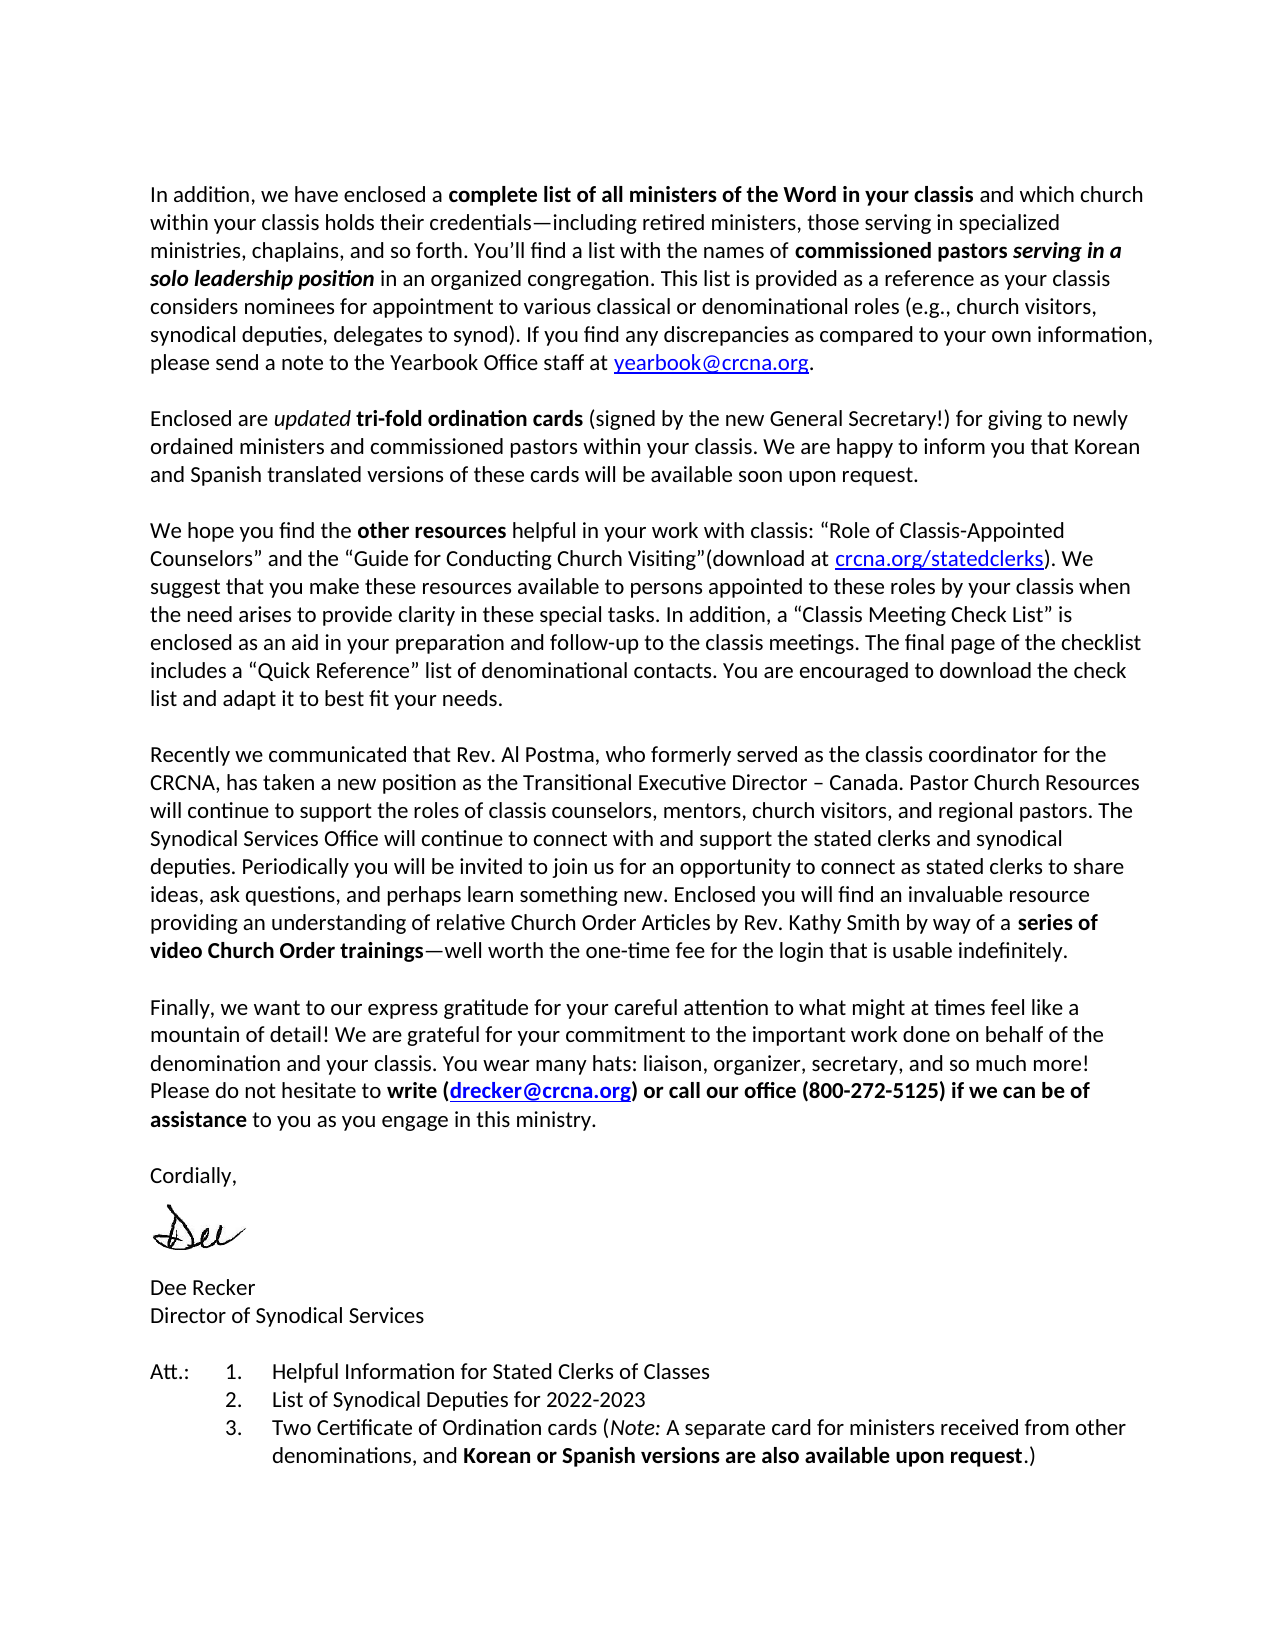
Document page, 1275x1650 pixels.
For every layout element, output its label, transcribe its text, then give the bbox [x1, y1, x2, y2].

text We hope you find the other resources helpful in your work with classis: “Role of Classis-Appointed Counselors” and the “Guide for Conducting Church Visiting”(download at crcna.org/statedclerks). We suggest that you make these resources available to persons appointed to these roles by your classis when the need arises to provide clarity in these special tasks. In addition, a “Classis Meeting Check List” is enclosed as an aid in your preparation and follow-up to the classis meetings. The final page of the checklist includes a “Quick Reference” list of denominational contacts. You are encouraged to download the check list and adapt it to best fit your needs. [150, 516, 1155, 712]
text Director of Synodical Services [150, 1301, 1155, 1329]
text Cordially, [150, 1161, 1155, 1189]
text Finally, we want to our express gratitude for your careful attention to what might at times feel like a mountain of detail! We are grateful for your commitment to the important work done on behalf of the denomination and your classis. You wear many hats: liaison, organizer, secretary, and so much more! Please do not hesitate to write (drecker@crcna.org) or call our office (800-272-5125) if we can be of assistance to you as you engage in this ministry. [150, 993, 1155, 1133]
text Enclosed are updated tri-fold ordination cards (signed by the new General Secretary!) for giving to newly ordained ministers and commissioned pastors within your classis. We are happy to inform you that Korean and Spanish translated versions of these cards will be available soon upon request. [150, 404, 1155, 488]
text In addition, we have enclosed a complete list of all ministers of the Word in your classis and which church within your classis holds their credentials—including retired ministers, those serving in specialized ministries, chaplains, and so forth. You’ll find a list with the names of commissioned pastors serving in a solo leadership position in an organized congregation. This list is provided as a reference as your classis considers nominees for appointment to various classical or denominational roles (e.g., church visitors, synodical deputies, delegates to synod). If you find any discrepancies as compared to your own information, please send a note to the Yearbook Office staff at yearbook@crcna.org. [150, 180, 1155, 376]
text Att.: 1. Helpful Information for Stated Clerks of Classes [150, 1357, 1155, 1385]
text 3. Two Certificate of Ordination cards (Note: A separate card for ministers received from other denominations, and Korean or Spanish versions are also available upon request.) [150, 1413, 1155, 1469]
text 2. List of Synodical Deputies for 2022-2023 [150, 1385, 1155, 1413]
text Recently we communicated that Rev. Al Postma, who formerly served as the classis coordinator for the CRCNA, has taken a new position as the Transitional Executive Director – Canada. Pastor Church Resources will continue to support the roles of classis counselors, mentors, church visitors, and regional pastors. The Synodical Services Office will continue to connect with and support the stated clerks and synodical deputies. Periodically you will be invited to join us for an opportunity to connect as stated clerks to share ideas, ask questions, and perhaps learn something new. Enclosed you will find an invaluable resource providing an understanding of relative Church Order Articles by Rev. Kathy Smith by way of a series of video Church Order trainings—well worth the one-time fee for the login that is usable indefinitely. [150, 740, 1155, 964]
text Dee Recker [150, 1273, 1155, 1301]
